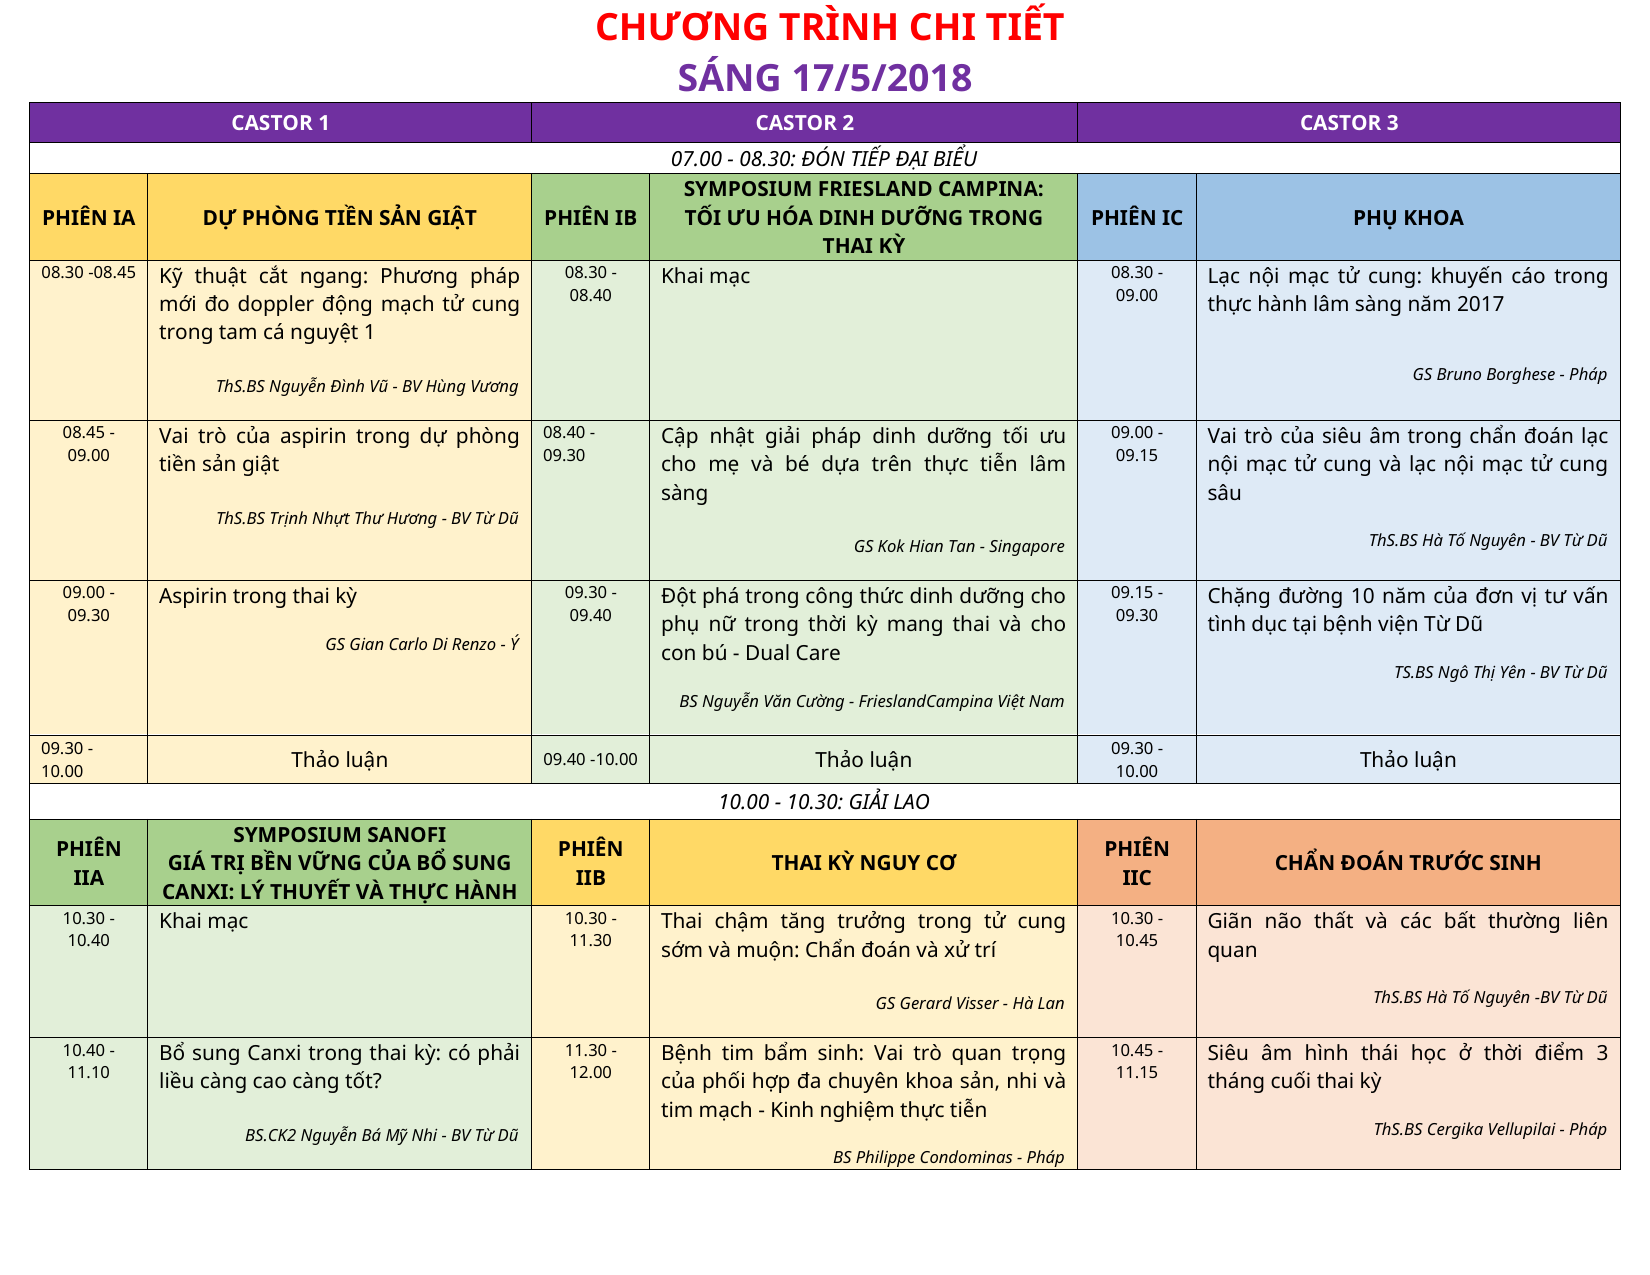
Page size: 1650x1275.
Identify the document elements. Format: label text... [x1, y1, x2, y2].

table_cell Giãn não thất và các bất thường liên quan ThS.BS Hà Tố Nguyên -BV Từ Dũ [1197, 906, 1620, 1037]
table_cell 09.00 - 09.30 [30, 581, 147, 734]
table_cell Đột phá trong công thức dinh dưỡng cho phụ nữ trong thời kỳ mang thai và cho con bú - Dual Care BS Nguyễn Văn Cường - FrieslandCampina Việt Nam [650, 581, 1077, 734]
table_cell 08.40 - 09.30 [532, 421, 649, 580]
table_header CHƯƠNG TRÌNH CHI TIẾT SÁNG 17/5/2018 [30, 0, 1620, 102]
table_cell PHỤ KHOA [1197, 174, 1620, 260]
table_cell 08.30 - 08.40 [532, 261, 649, 420]
table_cell CASTOR 1 [30, 103, 531, 142]
table_cell 10.30 - 11.30 [532, 906, 649, 1037]
table_cell Khai mạc [148, 906, 531, 1037]
table_cell PHIÊN IIA [30, 820, 147, 905]
table_cell 07.00 - 08.30: ĐÓN TIẾP ĐẠI BIỂU [30, 143, 1620, 173]
table_cell 10.30 - 10.40 [30, 906, 147, 1037]
table_cell 08.45 - 09.00 [30, 421, 147, 580]
table_cell 11.30 - 12.00 [532, 1038, 649, 1169]
table_cell PHIÊN IC [1078, 174, 1196, 260]
table_cell PHIÊN IIC [1078, 820, 1196, 905]
table_cell 10.45 - 11.15 [1078, 1038, 1196, 1169]
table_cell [650, 1038, 1077, 1169]
table_cell Bổ sung Canxi trong thai kỳ: có phải liều càng cao càng tốt? BS.CK2 Nguyễn Bá Mỹ Nhi - BV Từ Dũ [148, 1038, 531, 1169]
table_cell Lạc nội mạc tử cung: khuyến cáo trong thực hành lâm sàng năm 2017 GS Bruno Borghese - Pháp [1197, 261, 1620, 420]
table_cell 10.00 - 10.30: GIẢI LAO [30, 784, 1620, 819]
table_cell CASTOR 3 [1078, 103, 1620, 142]
table_cell PHIÊN IB [532, 174, 649, 260]
table_cell Siêu âm hình thái học ở thời điểm 3 tháng cuối thai kỳ ThS.BS Cergika Vellupilai - Pháp [1197, 1038, 1620, 1169]
table_cell SYMPOSIUM FRIESLAND CAMPINA: TỐI ƯU HÓA DINH DƯỠNG TRONG THAI KỲ [650, 174, 1077, 260]
table_cell SYMPOSIUM SANOFI GIÁ TRỊ BỀN VỮNG CỦA BỔ SUNG CANXI: LÝ THUYẾT VÀ THỰC HÀNH [148, 820, 531, 905]
table_cell 09.30 - 10.00 [1078, 736, 1196, 783]
table_cell Thảo luận [148, 736, 531, 783]
table_cell CHẨN ĐOÁN TRƯỚC SINH [1197, 820, 1620, 905]
table_cell 09.00 - 09.15 [1078, 421, 1196, 580]
table_cell 10.40 - 11.10 [30, 1038, 147, 1169]
table_cell Cập nhật giải pháp dinh dưỡng tối ưu cho mẹ và bé dựa trên thực tiễn lâm sàng GS Kok Hian Tan - Singapore [650, 421, 1077, 580]
table_cell Thai chậm tăng trưởng trong tử cung sớm và muộn: Chẩn đoán và xử trí GS Gerard Visser - Hà Lan [650, 906, 1077, 1037]
table_cell Khai mạc [650, 261, 1077, 420]
table_cell THAI KỲ NGUY CƠ [650, 820, 1077, 905]
table_cell PHIÊN IIB [532, 820, 649, 905]
table_cell Vai trò của siêu âm trong chẩn đoán lạc nội mạc tử cung và lạc nội mạc tử cung sâu ThS.BS Hà Tố Nguyên - BV Từ Dũ [1197, 421, 1620, 580]
table_cell Thảo luận [650, 736, 1077, 783]
table_cell Aspirin trong thai kỳ GS Gian Carlo Di Renzo - Ý [148, 581, 531, 734]
table_cell 08.30 - 09.00 [1078, 261, 1196, 420]
table_cell 09.15 - 09.30 [1078, 581, 1196, 734]
table_cell 10.30 - 10.45 [1078, 906, 1196, 1037]
table_cell CASTOR 2 [532, 103, 1077, 142]
table_cell Chặng đường 10 năm của đơn vị tư vấn tình dục tại bệnh viện Từ Dũ TS.BS Ngô Thị Yên - BV Từ Dũ [1197, 581, 1620, 734]
table_cell Thảo luận [1197, 736, 1620, 783]
table_cell 09.40 -10.00 [532, 736, 649, 783]
table_cell DỰ PHÒNG TIỀN SẢN GIẬT [148, 174, 531, 260]
table_cell 09.30 - 10.00 [30, 736, 147, 783]
table_cell 09.30 - 09.40 [532, 581, 649, 734]
table_cell PHIÊN IA [30, 174, 147, 260]
table_cell 08.30 -08.45 [30, 261, 147, 420]
table_cell Vai trò của aspirin trong dự phòng tiền sản giật ThS.BS Trịnh Nhựt Thư Hương - BV Từ Dũ [148, 421, 531, 580]
table_cell Kỹ thuật cắt ngang: Phương pháp mới đo doppler động mạch tử cung trong tam cá nguyệt 1 ThS.BS Nguyễn Đình Vũ - BV Hùng Vương [148, 261, 531, 420]
